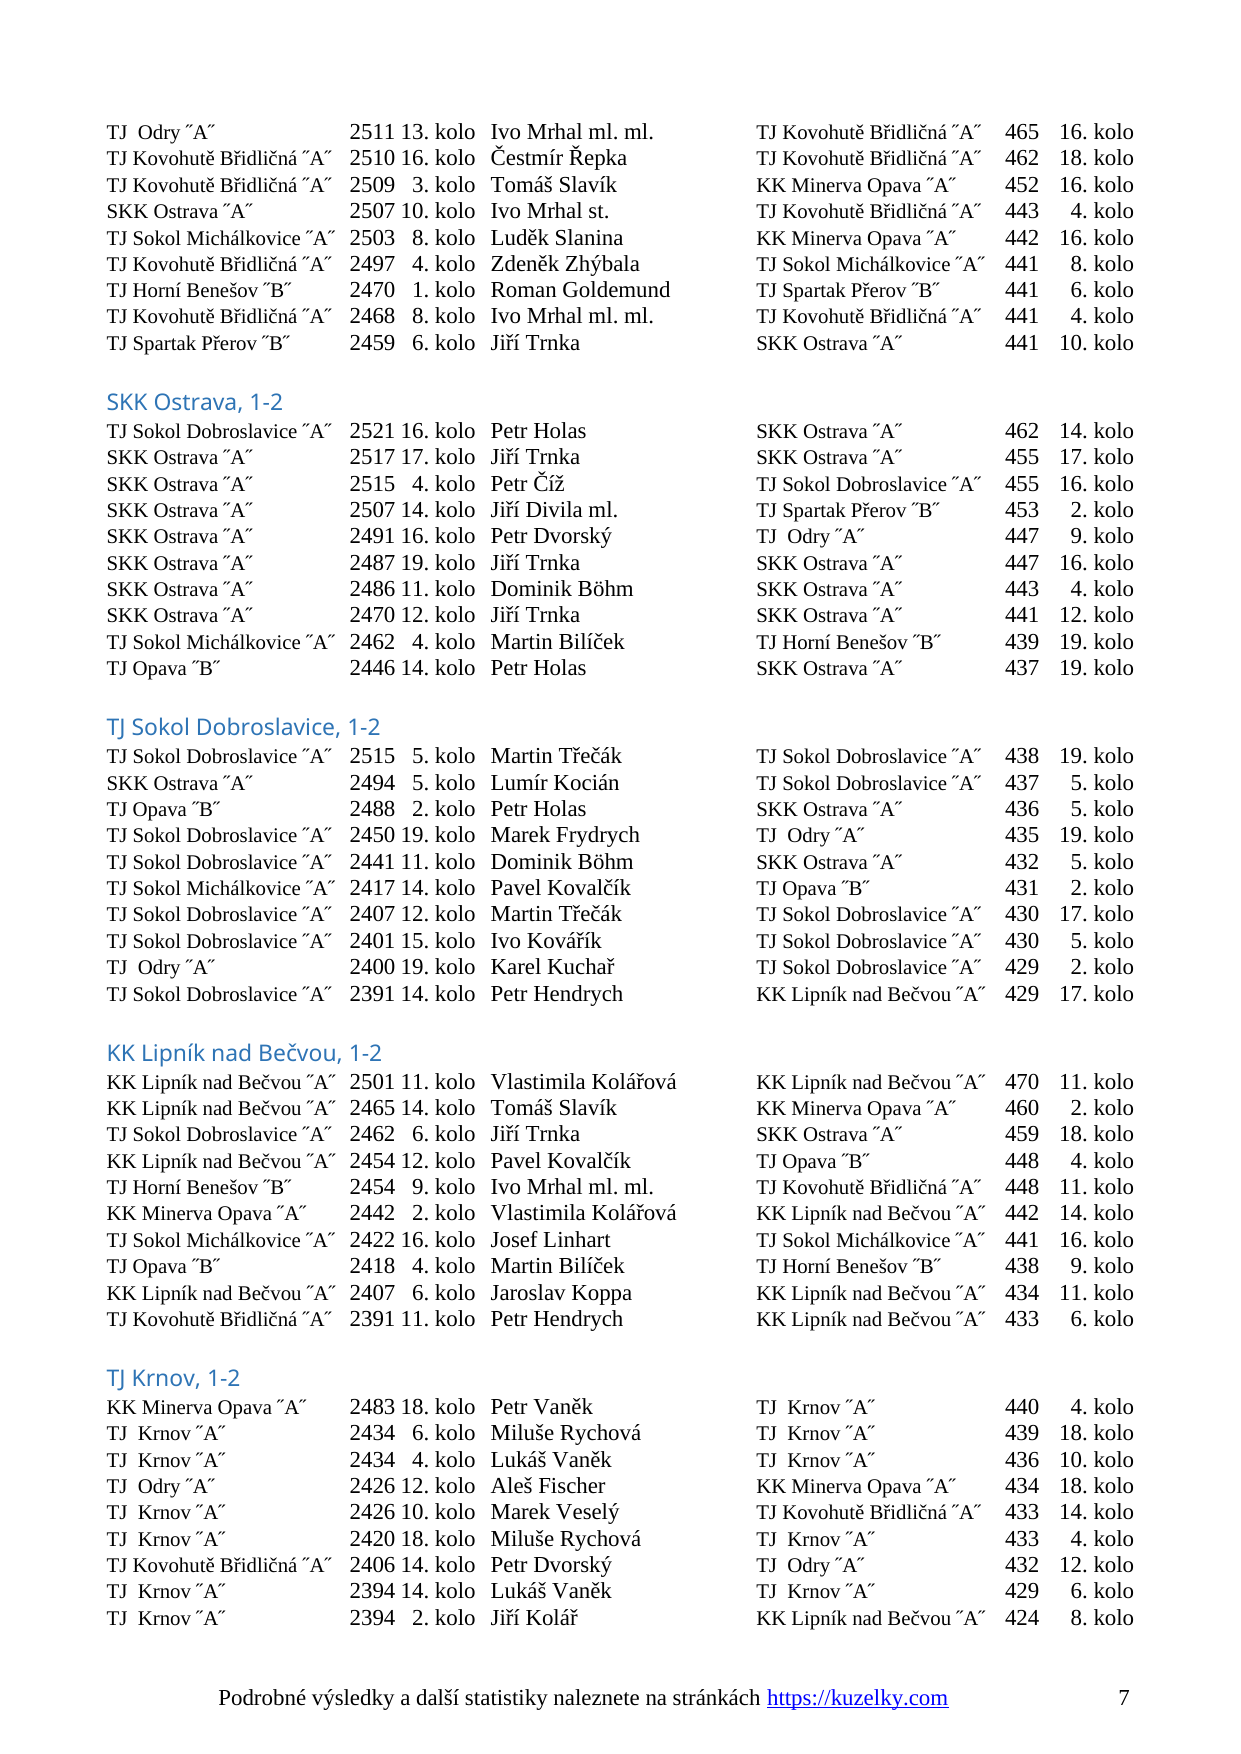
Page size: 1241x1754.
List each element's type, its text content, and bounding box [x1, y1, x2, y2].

text TJ Sokol Dobroslavice ˝A˝ 2401 15. kolo Ivo Kovářík TJ Sokol Dobroslavice ˝A˝ 430 5. kolo [106, 927, 1134, 953]
text TJ Horní Benešov ˝B˝ 2470 1. kolo Roman Goldemund TJ Spartak Přerov ˝B˝ 441 6. kolo [106, 276, 1134, 303]
text TJ Odry ˝A˝ 2426 12. kolo Aleš Fischer KK Minerva Opava ˝A˝ 434 18. kolo [106, 1472, 1134, 1498]
text TJ Kovohutě Břidličná ˝A˝ 2497 4. kolo Zdeněk Zhýbala TJ Sokol Michálkovice ˝A˝ 441 8. kolo [106, 250, 1134, 276]
text SKK Ostrava ˝A˝ 2491 16. kolo Petr Dvorský TJ Odry ˝A˝ 447 9. kolo [106, 522, 1134, 549]
subtitle TJ Krnov, 1-2 [106, 1362, 1134, 1393]
text TJ Krnov ˝A˝ 2434 6. kolo Miluše Rychová TJ Krnov ˝A˝ 439 18. kolo [106, 1419, 1134, 1446]
text TJ Sokol Dobroslavice ˝A˝ 2450 19. kolo Marek Frydrych TJ Odry ˝A˝ 435 19. kolo [106, 821, 1134, 848]
subtitle TJ Sokol Dobroslavice, 1-2 [106, 711, 1134, 742]
text TJ Krnov ˝A˝ 2394 2. kolo Jiří Kolář KK Lipník nad Bečvou ˝A˝ 424 8. kolo [106, 1604, 1134, 1630]
text SKK Ostrava ˝A˝ 2507 14. kolo Jiří Divila ml. TJ Spartak Přerov ˝B˝ 453 2. kolo [106, 496, 1134, 522]
text SKK Ostrava ˝A˝ 2515 4. kolo Petr Číž TJ Sokol Dobroslavice ˝A˝ 455 16. kolo [106, 470, 1134, 496]
text TJ Sokol Michálkovice ˝A˝ 2462 4. kolo Martin Bilíček TJ Horní Benešov ˝B˝ 439 19. kolo [106, 628, 1134, 654]
text SKK Ostrava ˝A˝ 2486 11. kolo Dominik Böhm SKK Ostrava ˝A˝ 443 4. kolo [106, 575, 1134, 602]
text TJ Kovohutě Břidličná ˝A˝ 2391 11. kolo Petr Hendrych KK Lipník nad Bečvou ˝A˝ 433 6. kolo [106, 1305, 1134, 1331]
text TJ Odry ˝A˝ 2400 19. kolo Karel Kuchař TJ Sokol Dobroslavice ˝A˝ 429 2. kolo [106, 953, 1134, 979]
text TJ Kovohutě Břidličná ˝A˝ 2509 3. kolo Tomáš Slavík KK Minerva Opava ˝A˝ 452 16. kolo [106, 171, 1134, 197]
text TJ Sokol Michálkovice ˝A˝ 2503 8. kolo Luděk Slanina KK Minerva Opava ˝A˝ 442 16. kolo [106, 223, 1134, 250]
text KK Minerva Opava ˝A˝ 2483 18. kolo Petr Vaněk TJ Krnov ˝A˝ 440 4. kolo [106, 1393, 1134, 1419]
text TJ Horní Benešov ˝B˝ 2454 9. kolo Ivo Mrhal ml. ml. TJ Kovohutě Břidličná ˝A˝ 448 11. kolo [106, 1173, 1134, 1199]
text TJ Odry ˝A˝ 2511 13. kolo Ivo Mrhal ml. ml. TJ Kovohutě Břidličná ˝A˝ 465 16. kolo [106, 118, 1134, 144]
text TJ Sokol Michálkovice ˝A˝ 2422 16. kolo Josef Linhart TJ Sokol Michálkovice ˝A˝ 441 16. kolo [106, 1226, 1134, 1252]
text TJ Krnov ˝A˝ 2434 4. kolo Lukáš Vaněk TJ Krnov ˝A˝ 436 10. kolo [106, 1446, 1134, 1472]
text TJ Kovohutě Břidličná ˝A˝ 2468 8. kolo Ivo Mrhal ml. ml. TJ Kovohutě Břidličná ˝A˝ 441 4. kolo [106, 303, 1134, 329]
text KK Lipník nad Bečvou ˝A˝ 2501 11. kolo Vlastimila Kolářová KK Lipník nad Bečvou ˝A˝ 470 11. kolo [106, 1068, 1134, 1094]
text SKK Ostrava ˝A˝ 2470 12. kolo Jiří Trnka SKK Ostrava ˝A˝ 441 12. kolo [106, 602, 1134, 628]
text TJ Sokol Dobroslavice ˝A˝ 2407 12. kolo Martin Třečák TJ Sokol Dobroslavice ˝A˝ 430 17. kolo [106, 901, 1134, 927]
text TJ Krnov ˝A˝ 2426 10. kolo Marek Veselý TJ Kovohutě Břidličná ˝A˝ 433 14. kolo [106, 1498, 1134, 1525]
text SKK Ostrava ˝A˝ 2487 19. kolo Jiří Trnka SKK Ostrava ˝A˝ 447 16. kolo [106, 549, 1134, 575]
text KK Lipník nad Bečvou ˝A˝ 2454 12. kolo Pavel Kovalčík TJ Opava ˝B˝ 448 4. kolo [106, 1147, 1134, 1173]
text TJ Sokol Dobroslavice ˝A˝ 2515 5. kolo Martin Třečák TJ Sokol Dobroslavice ˝A˝ 438 19. kolo [106, 742, 1134, 769]
text TJ Sokol Dobroslavice ˝A˝ 2441 11. kolo Dominik Böhm SKK Ostrava ˝A˝ 432 5. kolo [106, 848, 1134, 874]
subtitle SKK Ostrava, 1-2 [106, 386, 1134, 417]
text SKK Ostrava ˝A˝ 2507 10. kolo Ivo Mrhal st. TJ Kovohutě Břidličná ˝A˝ 443 4. kolo [106, 197, 1134, 223]
text TJ Spartak Přerov ˝B˝ 2459 6. kolo Jiří Trnka SKK Ostrava ˝A˝ 441 10. kolo [106, 329, 1134, 355]
subtitle KK Lipník nad Bečvou, 1-2 [106, 1036, 1134, 1068]
text SKK Ostrava ˝A˝ 2494 5. kolo Lumír Kocián TJ Sokol Dobroslavice ˝A˝ 437 5. kolo [106, 769, 1134, 795]
text TJ Sokol Dobroslavice ˝A˝ 2462 6. kolo Jiří Trnka SKK Ostrava ˝A˝ 459 18. kolo [106, 1120, 1134, 1147]
text TJ Opava ˝B˝ 2446 14. kolo Petr Holas SKK Ostrava ˝A˝ 437 19. kolo [106, 654, 1134, 681]
text TJ Krnov ˝A˝ 2420 18. kolo Miluše Rychová TJ Krnov ˝A˝ 433 4. kolo [106, 1525, 1134, 1551]
text TJ Kovohutě Břidličná ˝A˝ 2406 14. kolo Petr Dvorský TJ Odry ˝A˝ 432 12. kolo [106, 1551, 1134, 1577]
text TJ Krnov ˝A˝ 2394 14. kolo Lukáš Vaněk TJ Krnov ˝A˝ 429 6. kolo [106, 1577, 1134, 1604]
text TJ Opava ˝B˝ 2488 2. kolo Petr Holas SKK Ostrava ˝A˝ 436 5. kolo [106, 795, 1134, 821]
text TJ Sokol Dobroslavice ˝A˝ 2521 16. kolo Petr Holas SKK Ostrava ˝A˝ 462 14. kolo [106, 417, 1134, 443]
text SKK Ostrava ˝A˝ 2517 17. kolo Jiří Trnka SKK Ostrava ˝A˝ 455 17. kolo [106, 443, 1134, 470]
text KK Lipník nad Bečvou ˝A˝ 2465 14. kolo Tomáš Slavík KK Minerva Opava ˝A˝ 460 2. kolo [106, 1094, 1134, 1120]
text TJ Opava ˝B˝ 2418 4. kolo Martin Bilíček TJ Horní Benešov ˝B˝ 438 9. kolo [106, 1252, 1134, 1278]
text TJ Kovohutě Břidličná ˝A˝ 2510 16. kolo Čestmír Řepka TJ Kovohutě Břidličná ˝A˝ 462 18. kolo [106, 144, 1134, 171]
text KK Lipník nad Bečvou ˝A˝ 2407 6. kolo Jaroslav Koppa KK Lipník nad Bečvou ˝A˝ 434 11. kolo [106, 1278, 1134, 1305]
text TJ Sokol Dobroslavice ˝A˝ 2391 14. kolo Petr Hendrych KK Lipník nad Bečvou ˝A˝ 429 17. kolo [106, 979, 1134, 1006]
text TJ Sokol Michálkovice ˝A˝ 2417 14. kolo Pavel Kovalčík TJ Opava ˝B˝ 431 2. kolo [106, 874, 1134, 901]
text KK Minerva Opava ˝A˝ 2442 2. kolo Vlastimila Kolářová KK Lipník nad Bečvou ˝A˝ 442 14. kolo [106, 1199, 1134, 1226]
